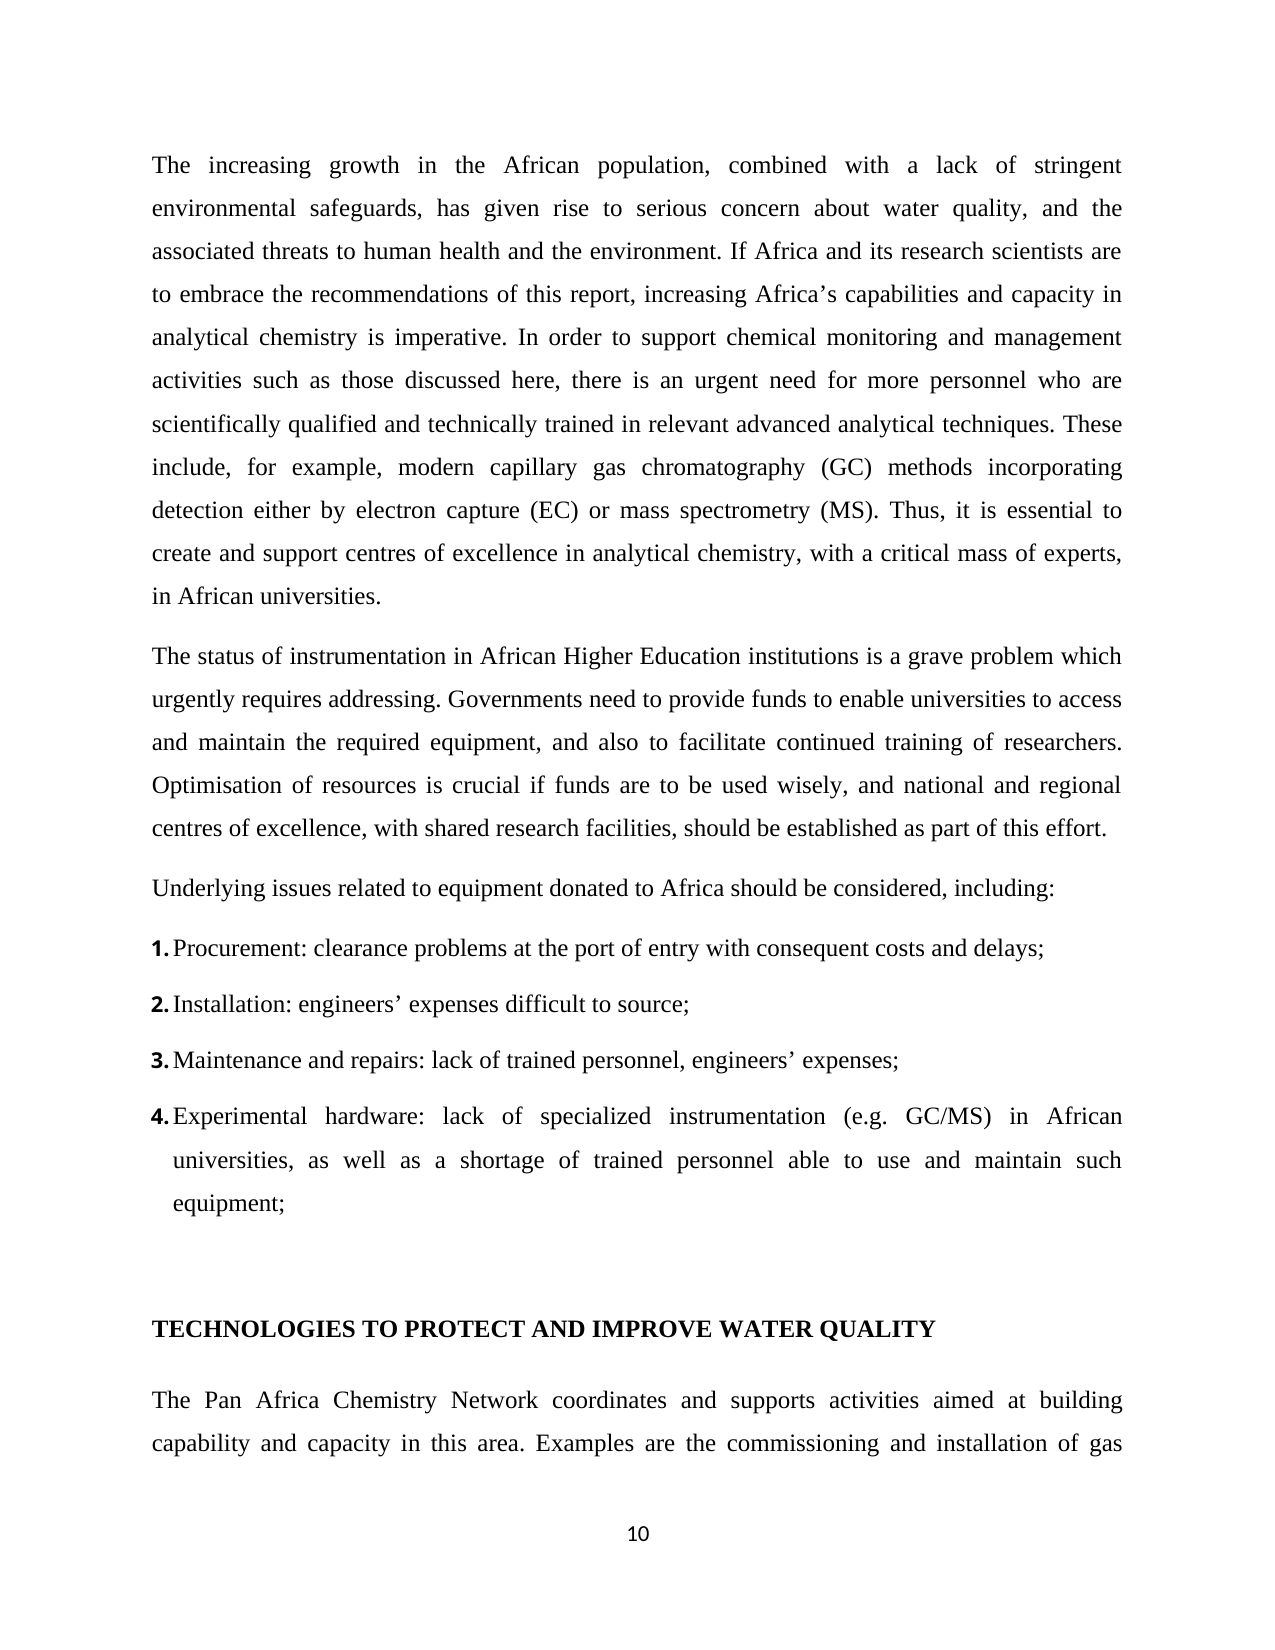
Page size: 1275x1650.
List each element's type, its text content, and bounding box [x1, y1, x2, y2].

text Underlying issues related to equipment donated to Africa should be considered, including: [152, 873, 1123, 902]
text The status of instrumentation in African Higher Education institutions is a grave problem which urgently requires addressing. Governments need to provide funds to enable universities to access and maintain the required equipment, and also to facilitate continued training of researchers. Optimisation of resources is crucial if funds are to be used wisely, and national and regional centres of excellence, with shared research facilities, should be established as part of this effort. [152, 641, 1123, 842]
list Installation: engineers’ expenses difficult to source; [151, 989, 1123, 1019]
list Procurement: clearance problems at the port of entry with consequent costs and delays; [151, 933, 1123, 963]
text TECHNOLOGIES TO PROTECT AND IMPROVE WATER QUALITY [152, 1314, 1114, 1343]
list Experimental hardware: lack of specialized instrumentation (e.g. GC/MS) in African universities, as well as a shortage of trained personnel able to use and maintain such equipment; [151, 1101, 1123, 1217]
text The increasing growth in the African population, combined with a lack of stringent environmental safeguards, has given rise to serious concern about water quality, and the associated threats to human health and the environment. If Africa and its research scientists are to embrace the recommendations of this report, increasing Africa’s capabilities and capacity in analytical chemistry is imperative. In order to support chemical monitoring and management activities such as those discussed here, there is an urgent need for more personnel who are scientifically qualified and technically trained in relevant advanced analytical techniques. These include, for example, modern capillary gas chromatography (GC) methods incorporating detection either by electron capture (EC) or mass spectrometry (MS). Thus, it is essential to create and support centres of excellence in analytical chemistry, with a critical mass of experts, in African universities. [152, 150, 1123, 610]
list Maintenance and repairs: lack of trained personnel, engineers’ expenses; [151, 1045, 1123, 1075]
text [152, 1385, 1123, 1457]
